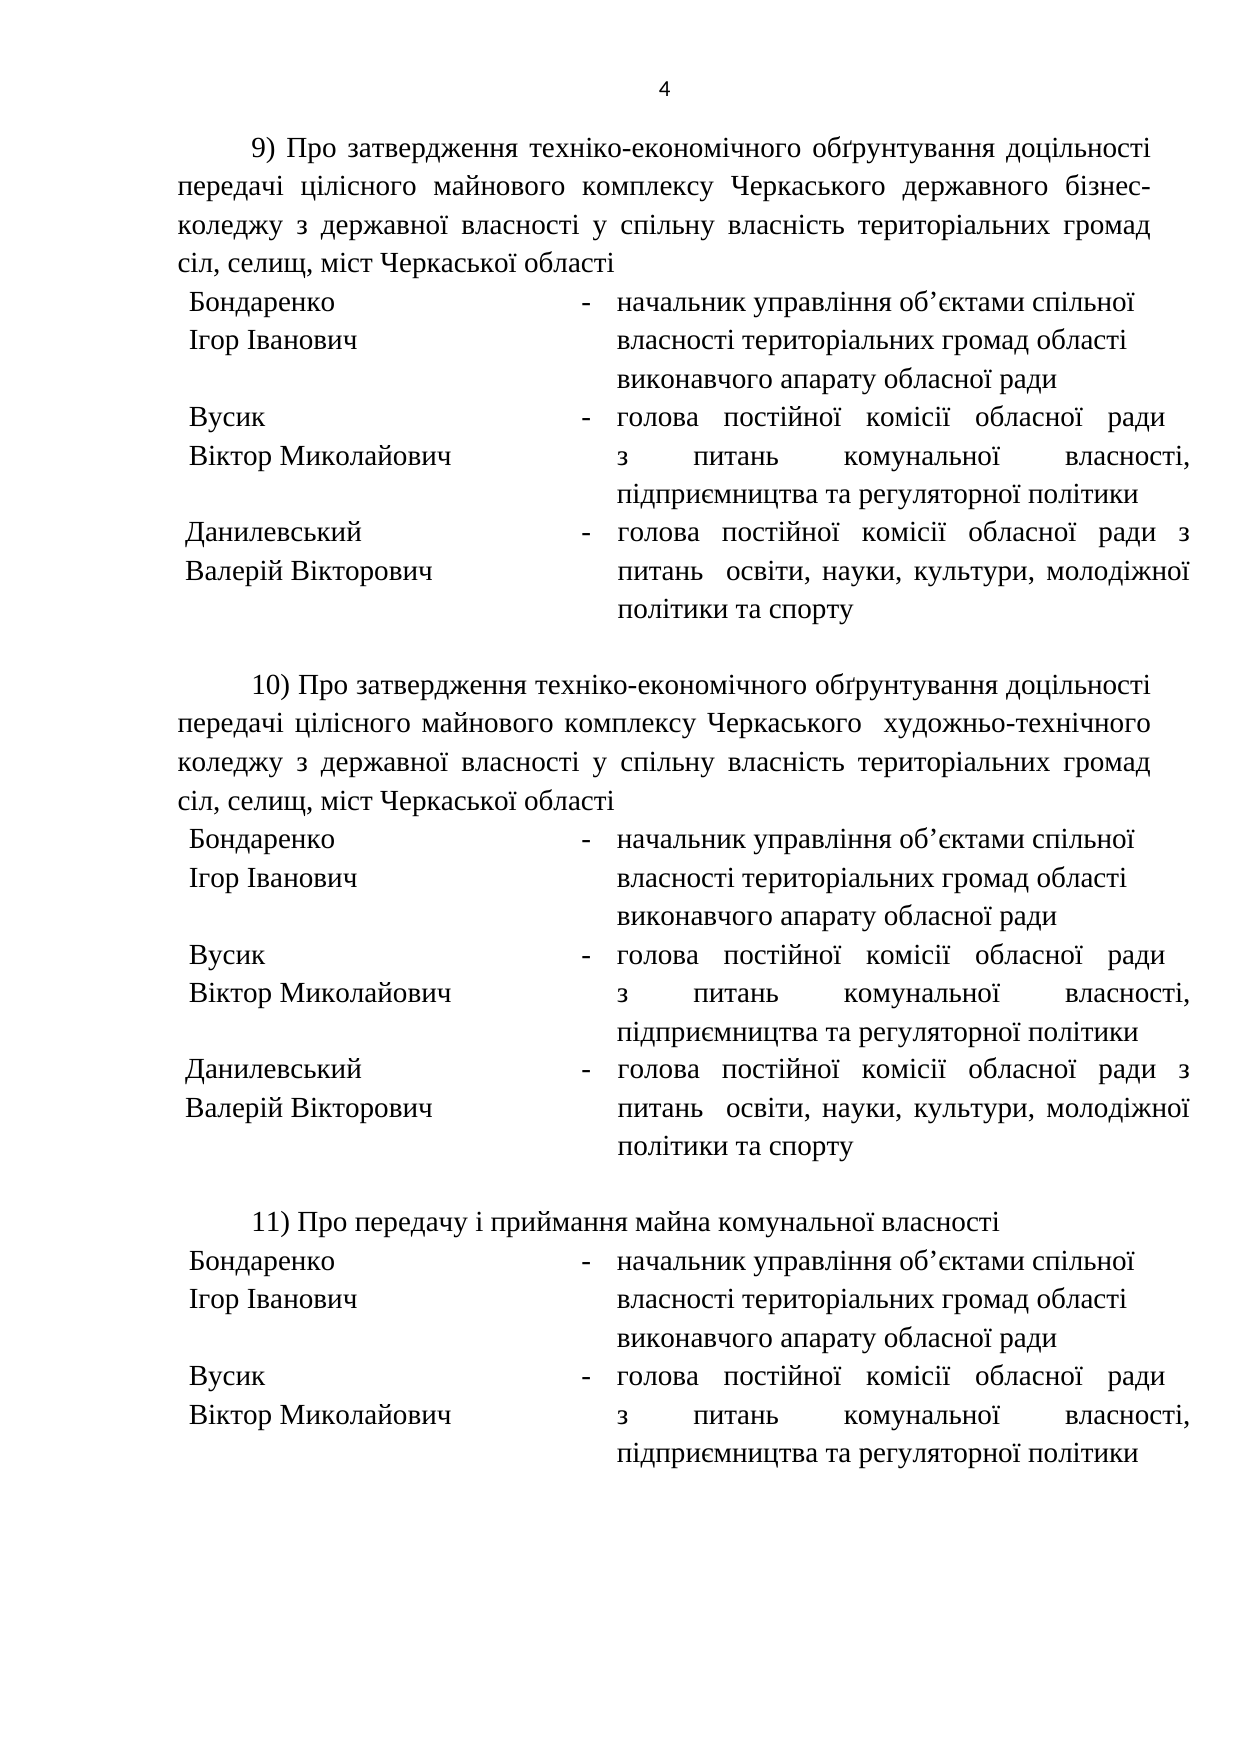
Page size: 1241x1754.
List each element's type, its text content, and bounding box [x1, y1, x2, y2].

table_cell голова постійної комісії обласної ради з питань освіти, науки, культури, молодіжної політики та спорту [602, 1051, 1202, 1166]
table_cell голова постійної комісії обласної ради з питань комунальної власності, підприємництва та регуляторної політики [602, 937, 1202, 1051]
table_cell - [558, 937, 602, 1051]
table_header начальник управління об’єктами спільної власності територіальних громад області виконавчого апарату обласної ради [602, 821, 1202, 937]
table_cell Вусик Віктор Миколайович [174, 400, 558, 514]
table_header начальник управління об’єктами спільної власності територіальних громад області виконавчого апарату обласної ради [602, 284, 1202, 399]
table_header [602, 1243, 1202, 1358]
table_cell - [558, 400, 602, 514]
table_cell - [558, 1051, 602, 1166]
table_cell голова постійної комісії обласної ради з питань комунальної власності, підприємництва та регуляторної політики [602, 400, 1202, 514]
table_cell - [558, 514, 602, 628]
text 11) Про передачу і приймання майна комунальної власності [177, 1204, 1152, 1238]
table_cell - [558, 1359, 602, 1473]
table_cell Данилевський Валерій Вікторович [174, 514, 558, 628]
table_header Бондаренко Ігор Іванович [174, 821, 558, 937]
table_cell Данилевський Валерій Вікторович [174, 1051, 558, 1166]
table_header - [558, 284, 602, 399]
table_cell голова постійної комісії обласної ради з питань комунальної власності, підприємництва та регуляторної політики [602, 1359, 1202, 1473]
table_header - [558, 821, 602, 937]
text 10) Про затвердження техніко-економічного обґрунтування доцільності передачі цілісного майнового комплексу Черкаського художньо-технічного коледжу з державної власності у спільну власність територіальних громад сіл, селищ, міст Черкаської області [177, 667, 1152, 816]
table_cell Вусик Віктор Миколайович [174, 1359, 558, 1473]
table_cell голова постійної комісії обласної ради з питань освіти, науки, культури, молодіжної політики та спорту [602, 514, 1202, 628]
table_header - [558, 1243, 602, 1358]
table_header Бондаренко Ігор Іванович [174, 284, 558, 399]
table_header Бондаренко Ігор Іванович [174, 1243, 558, 1358]
text 9) Про затвердження техніко-економічного обґрунтування доцільності передачі цілісного майнового комплексу Черкаського державного бізнес-коледжу з державної власності у спільну власність територіальних громад сіл, селищ, міст Черкаської області [177, 130, 1152, 279]
table_cell Вусик Віктор Миколайович [174, 937, 558, 1051]
